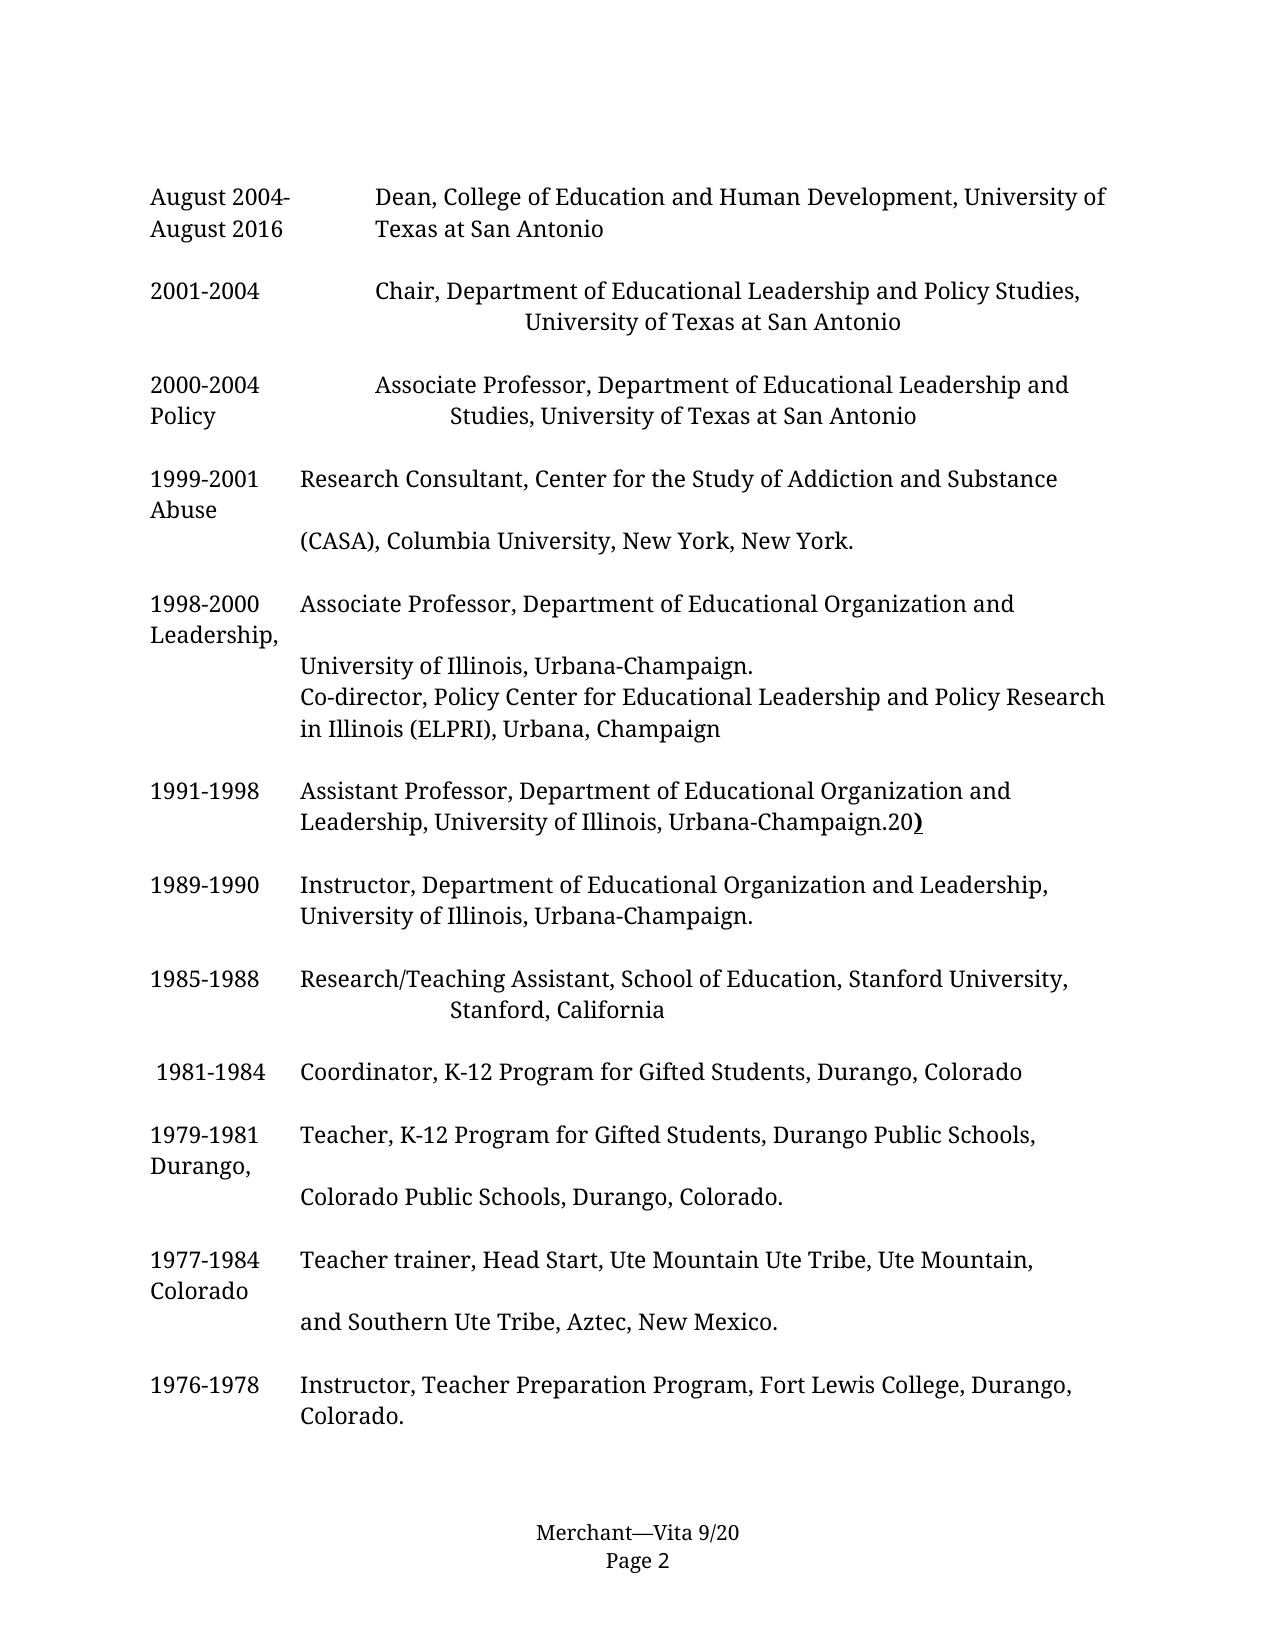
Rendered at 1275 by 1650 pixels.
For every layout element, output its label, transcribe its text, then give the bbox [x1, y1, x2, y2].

text 1976-1978 Instructor, Teacher Preparation Program, Fort Lewis College, Durango, Colorado. [150, 1369, 1125, 1431]
text August 2004- Dean, College of Education and Human Development, University of [150, 181, 1125, 212]
text 1999-2001 Research Consultant, Center for the Study of Addiction and Substance Abuse [150, 462, 1125, 525]
text 1991-1998 Assistant Professor, Department of Educational Organization and Leadership, University of Illinois, Urbana-Champaign.20) [150, 775, 1125, 837]
text and Southern Ute Tribe, Aztec, New Mexico. [150, 1306, 1125, 1337]
text 2000-2004 Associate Professor, Department of Educational Leadership and Policy Studies, University of Texas at San Antonio [150, 369, 1125, 431]
text (CASA), Columbia University, New York, New York. [150, 525, 1125, 556]
text University of Illinois, Urbana-Champaign. [150, 900, 1125, 931]
text 1998-2000 Associate Professor, Department of Educational Organization and Leadership, [150, 587, 1125, 650]
text 1989-1990 Instructor, Department of Educational Organization and Leadership, [150, 869, 1125, 900]
text August 2016 Texas at San Antonio [150, 212, 1125, 244]
text Co-director, Policy Center for Educational Leadership and Policy Research in Illinois (ELPRI), Urbana, Champaign [300, 681, 1125, 744]
text 1985-1988 Research/Teaching Assistant, School of Education, Stanford University, Stanford, California [150, 962, 1125, 1025]
text 1981-1984 Coordinator, K-12 Program for Gifted Students, Durango, Colorado [150, 1056, 1125, 1087]
text 1977-1984 Teacher trainer, Head Start, Ute Mountain Ute Tribe, Ute Mountain, Colorado [150, 1244, 1125, 1306]
text 2001-2004 Chair, Department of Educational Leadership and Policy Studies, University of Texas at San Antonio [150, 275, 1125, 337]
text University of Illinois, Urbana-Champaign. [150, 650, 1125, 681]
text 1979-1981 Teacher, K-12 Program for Gifted Students, Durango Public Schools, Durango, [150, 1119, 1125, 1181]
text Colorado Public Schools, Durango, Colorado. [150, 1181, 1125, 1212]
